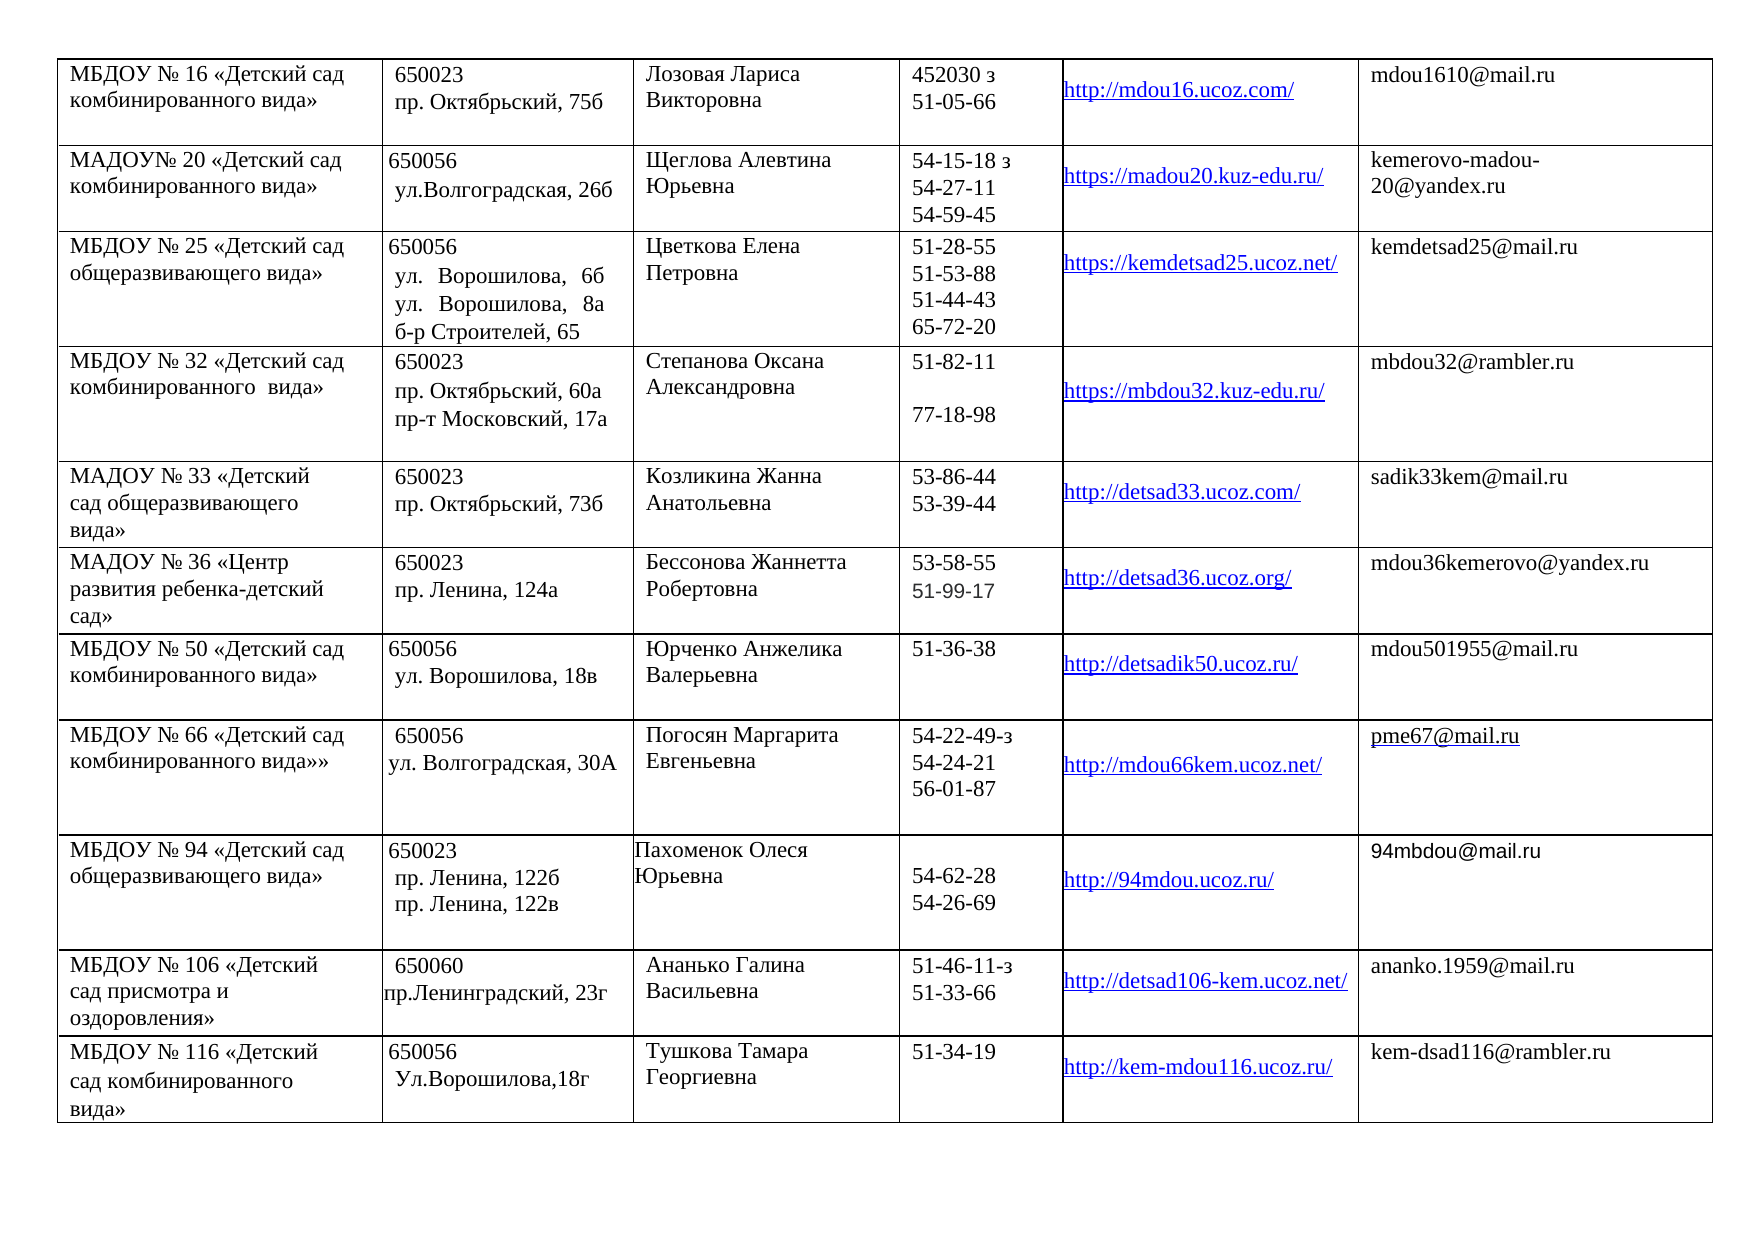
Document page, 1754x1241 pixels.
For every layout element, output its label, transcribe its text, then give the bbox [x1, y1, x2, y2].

table_cell МБДОУ № 25 «Детский сад общеразвивающего вида» [58, 232, 382, 346]
table_header mdou1610@mail.ru [1359, 60, 1712, 144]
table_cell Цветкова Елена Петровна [634, 232, 899, 346]
table_cell 650056 Ул.Ворошилова,18г [383, 1037, 633, 1122]
table_cell Юрченко Анжелика Валерьевна [634, 635, 899, 719]
table_cell http://kem-mdou116.ucoz.ru/ [1064, 1037, 1358, 1122]
table_cell МБДОУ № 32 «Детский сад комбинированного вида» [58, 347, 382, 461]
table_cell sadik33kem@mail.ru [1359, 462, 1712, 547]
table_cell Козликина Жанна Анатольевна [634, 462, 899, 547]
table_cell 650023 пр. Октябрьский, 60а пр-т Московский, 17а [383, 347, 633, 461]
table_header 452030 з 51-05-66 [900, 60, 1062, 144]
table_cell kemdetsad25@mail.ru [1359, 232, 1712, 346]
table_cell МБДОУ № 50 «Детский сад комбинированного вида» [58, 634, 382, 719]
table_cell https://mbdou32.kuz-edu.ru/ [1064, 347, 1358, 461]
table_cell mdou36kemerovo@yandex.ru [1359, 548, 1712, 633]
table_cell kem-dsad116@rambler.ru [1359, 1037, 1712, 1122]
table_header http://mdou16.ucoz.com/ [1064, 60, 1358, 144]
table_cell 51-36-38 [900, 635, 1062, 719]
table_cell Пахоменок Олеся Юрьевна [634, 836, 899, 949]
table_cell mbdou32@rambler.ru [1359, 347, 1712, 461]
table_cell 650023 пр. Ленина, 122б пр. Ленина, 122в [383, 836, 633, 949]
table_cell http://mdou66kem.ucoz.net/ [1064, 721, 1358, 834]
table_cell Погосян Маргарита Евгеньевна [634, 721, 899, 834]
table_cell МБДОУ № 94 «Детский сад общеразвивающего вида» [58, 835, 382, 949]
table_cell Ананько Галина Васильевна [634, 951, 899, 1035]
table_cell 650056 ул. Ворошилова, 6б ул. Ворошилова, 8а б-р Строителей, 65 [383, 232, 633, 346]
table_cell 53-86-44 53-39-44 [900, 462, 1062, 547]
table_cell МБДОУ № 106 «Детский сад присмотра и оздоровления» [58, 950, 382, 1035]
table_cell Тушкова Тамара Георгиевна [634, 1037, 899, 1122]
table_cell 54-15-18 з 54-27-11 54-59-45 [900, 146, 1062, 231]
table_cell 51-34-19 [900, 1037, 1062, 1122]
table_header МБДОУ № 16 «Детский сад комбинированного вида» [58, 60, 382, 144]
table_cell ananko.1959@mail.ru [1359, 951, 1712, 1035]
table_header 650023 пр. Октябрьский, 75б [383, 60, 633, 144]
table_header Лозовая Лариса Викторовна [634, 60, 899, 144]
table_cell Степанова Оксана Александровна [634, 347, 899, 461]
table_cell http://detsad33.ucoz.com/ [1064, 462, 1358, 547]
table_cell http://94mdou.ucoz.ru/ [1064, 836, 1358, 949]
table_cell МАДОУ № 33 «Детский сад общеразвивающего вида» [58, 462, 382, 547]
table_cell 650023 пр. Ленина, 124а [383, 548, 633, 633]
table_cell МАДОУ № 36 «Центр развития ребенка-детский сад» [58, 548, 382, 633]
table_cell mdou501955@mail.ru [1359, 635, 1712, 719]
table_cell https://kemdetsad25.ucoz.net/ [1064, 232, 1358, 346]
table_cell 94mbdou@mail.ru [1359, 836, 1712, 949]
table_cell 53-58-55 51-99-17 [900, 548, 1062, 633]
table_cell 51-46-11-з 51-33-66 [900, 951, 1062, 1035]
table_cell https://madou20.kuz-edu.ru/ [1064, 146, 1358, 231]
table_cell kemerovo-madou- 20@yandex.ru [1359, 146, 1712, 231]
table_cell Щеглова Алевтина Юрьевна [634, 146, 899, 231]
table_cell 650023 пр. Октябрьский, 73б [383, 462, 633, 547]
table_cell 51-82-11 77-18-98 [900, 347, 1062, 461]
table_cell 650056 ул. Волгоградская, 30А [383, 721, 633, 834]
table_cell МБДОУ № 116 «Детский сад комбинированного вида» [58, 1036, 382, 1122]
table_cell http://detsadik50.ucoz.ru/ [1064, 635, 1358, 719]
table_cell МБДОУ № 66 «Детский сад комбинированного вида»» [58, 720, 382, 834]
table_cell http://detsad106-kem.ucoz.net/ [1064, 951, 1358, 1035]
table_cell http://detsad36.ucoz.org/ [1064, 548, 1358, 633]
table_cell 51-28-55 51-53-88 51-44-43 65-72-20 [900, 232, 1062, 346]
table_cell 54-62-28 54-26-69 [900, 836, 1062, 949]
table_cell Бессонова Жаннетта Робертовна [634, 548, 899, 633]
table_cell 54-22-49-з 54-24-21 56-01-87 [900, 721, 1062, 834]
table_cell pme67@mail.ru [1359, 721, 1712, 834]
table_cell 650056 ул. Ворошилова, 18в [383, 635, 633, 719]
table_cell 650056 ул.Волгоградская, 26б [383, 146, 633, 231]
table_cell МАДОУ№ 20 «Детский сад комбинированного вида» [58, 146, 382, 231]
table_cell 650060 пр.Ленинградский, 23г [383, 951, 633, 1035]
